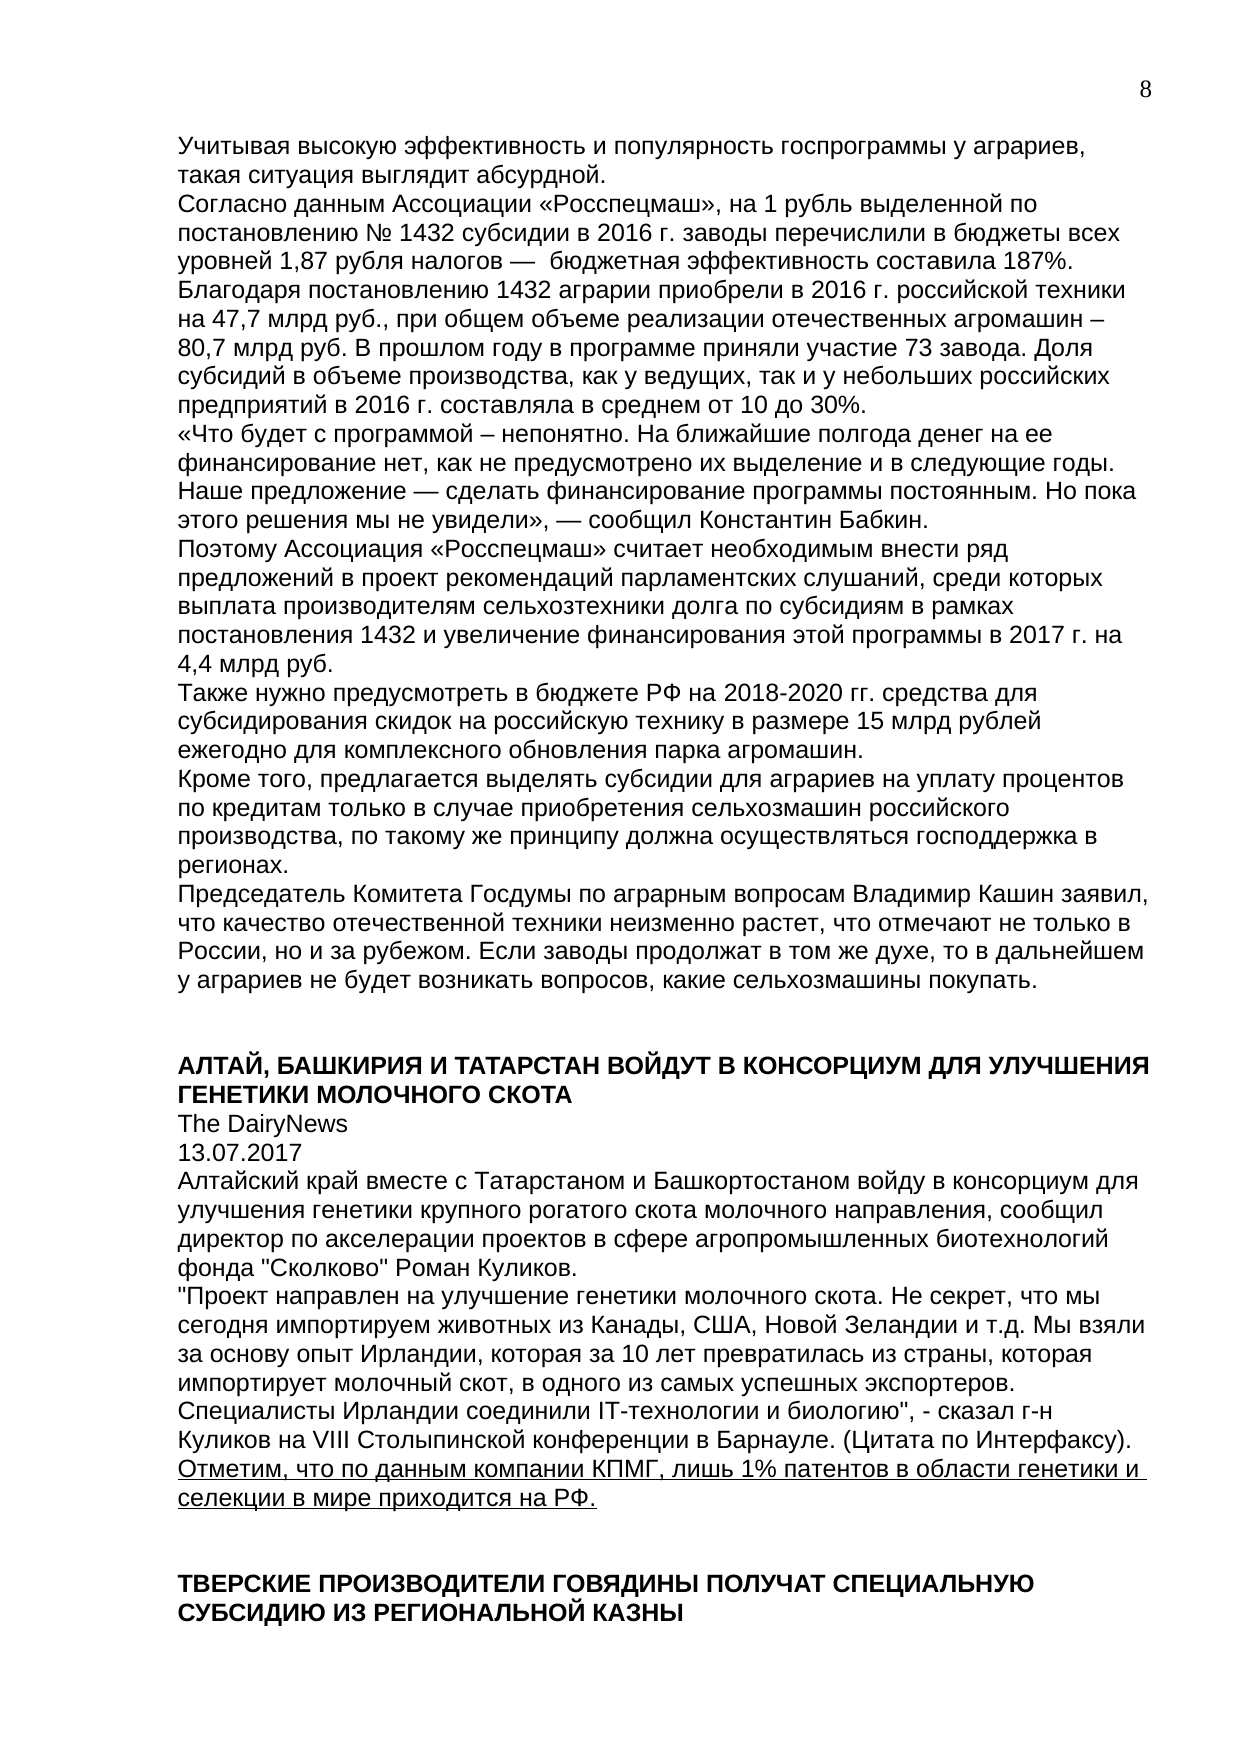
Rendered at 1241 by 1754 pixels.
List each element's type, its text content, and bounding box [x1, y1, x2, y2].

text The DairyNews [177, 1109, 1152, 1137]
text Поэтому Ассоциация «Росспецмаш» считает необходимым внести ряд предложений в проект рекомендаций парламентских слушаний, среди которых выплата производителям сельхозтехники долга по субсидиям в рамках постановления 1432 и увеличение финансирования этой программы в 2017 г. на 4,4 млрд руб. [177, 534, 1152, 677]
text Также нужно предусмотреть в бюджете РФ на 2018-2020 гг. средства для субсидирования скидок на российскую технику в размере 15 млрд рублей ежегодно для комплексного обновления парка агромашин. [177, 677, 1152, 764]
text «Что будет с программой – непонятно. На ближайшие полгода денег на ее финансирование нет, как не предусмотрено их выделение и в следующие годы. Наше предложение — сделать финансирование программы постоянным. Но пока этого решения мы не увидели», — сообщил Константин Бабкин. [177, 419, 1152, 534]
text Учитывая высокую эффективность и популярность госпрограммы у аграриев, такая ситуация выглядит абсурдной. [177, 131, 1152, 189]
text "Проект направлен на улучшение генетики молочного скота. Не секрет, что мы сегодня импортируем животных из Канады, США, Новой Зеландии и т.д. Мы взяли за основу опыт Ирландии, которая за 10 лет превратилась из страны, которая импортирует молочный скот, в одного из самых успешных экспортеров. Специалисты Ирландии соединили IT-технологии и биологию", - сказал г-н Куликов на VIII Столыпинской конференции в Барнауле. (Цитата по Интерфаксу). Отметим, что по данным компании КПМГ, лишь 1% патентов в области генетики и селекции в мире приходится на РФ. [177, 1281, 1152, 1511]
text Тверские производители говядины получат специальную субсидию из региональной казны [177, 1569, 1152, 1626]
text Алтайский край вместе с Татарстаном и Башкортостаном войду в консорциум для улучшения генетики крупного рогатого скота молочного направления, сообщил директор по акселерации проектов в сфере агропромышленных биотехнологий фонда "Сколково" Роман Куликов. [177, 1166, 1152, 1281]
text Председатель Комитета Госдумы по аграрным вопросам Владимир Кашин заявил, что качество отечественной техники неизменно растет, что отмечают не только в России, но и за рубежом. Если заводы продолжат в том же духе, то в дальнейшем у аграриев не будет возникать вопросов, какие сельхозмашины покупать. [177, 879, 1152, 994]
text Алтай, Башкирия и Татарстан войдут в консорциум для улучшения генетики молочного скота [177, 1022, 1152, 1109]
text Согласно данным Ассоциации «Росспецмаш», на 1 рубль выделенной по постановлению № 1432 субсидии в 2016 г. заводы перечислили в бюджеты всех уровней 1,87 рубля налогов — бюджетная эффективность составила 187%. Благодаря постановлению 1432 аграрии приобрели в 2016 г. российской техники на 47,7 млрд руб., при общем объеме реализации отечественных агромашин – 80,7 млрд руб. В прошлом году в программе приняли участие 73 завода. Доля субсидий в объеме производства, как у ведущих, так и у небольших российских предприятий в 2016 г. составляла в среднем от 10 до 30%. [177, 189, 1152, 419]
text 13.07.2017 [177, 1137, 1152, 1166]
text Кроме того, предлагается выделять субсидии для аграриев на уплату процентов по кредитам только в случае приобретения сельхозмашин российского производства, по такому же принципу должна осуществляться господдержка в регионах. [177, 764, 1152, 879]
